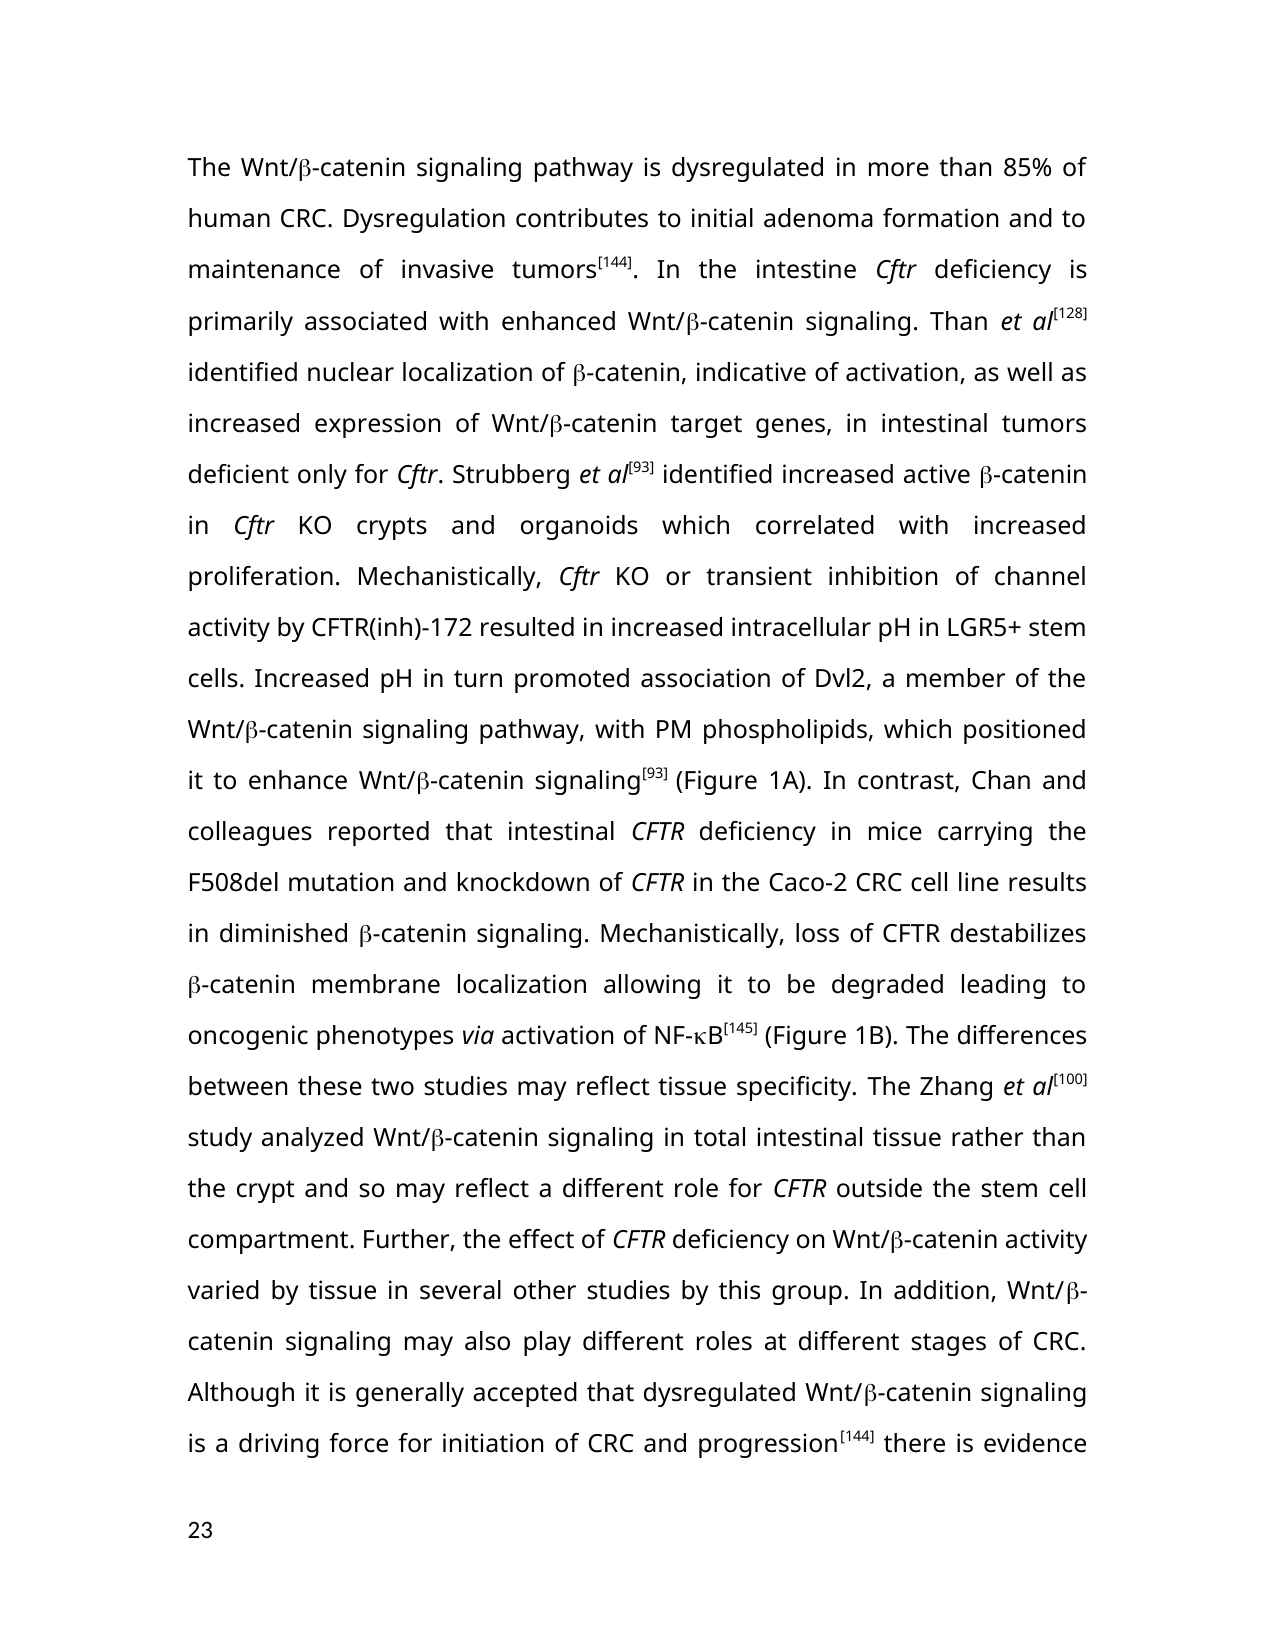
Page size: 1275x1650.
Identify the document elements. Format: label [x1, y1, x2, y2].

text [187, 150, 1087, 1460]
